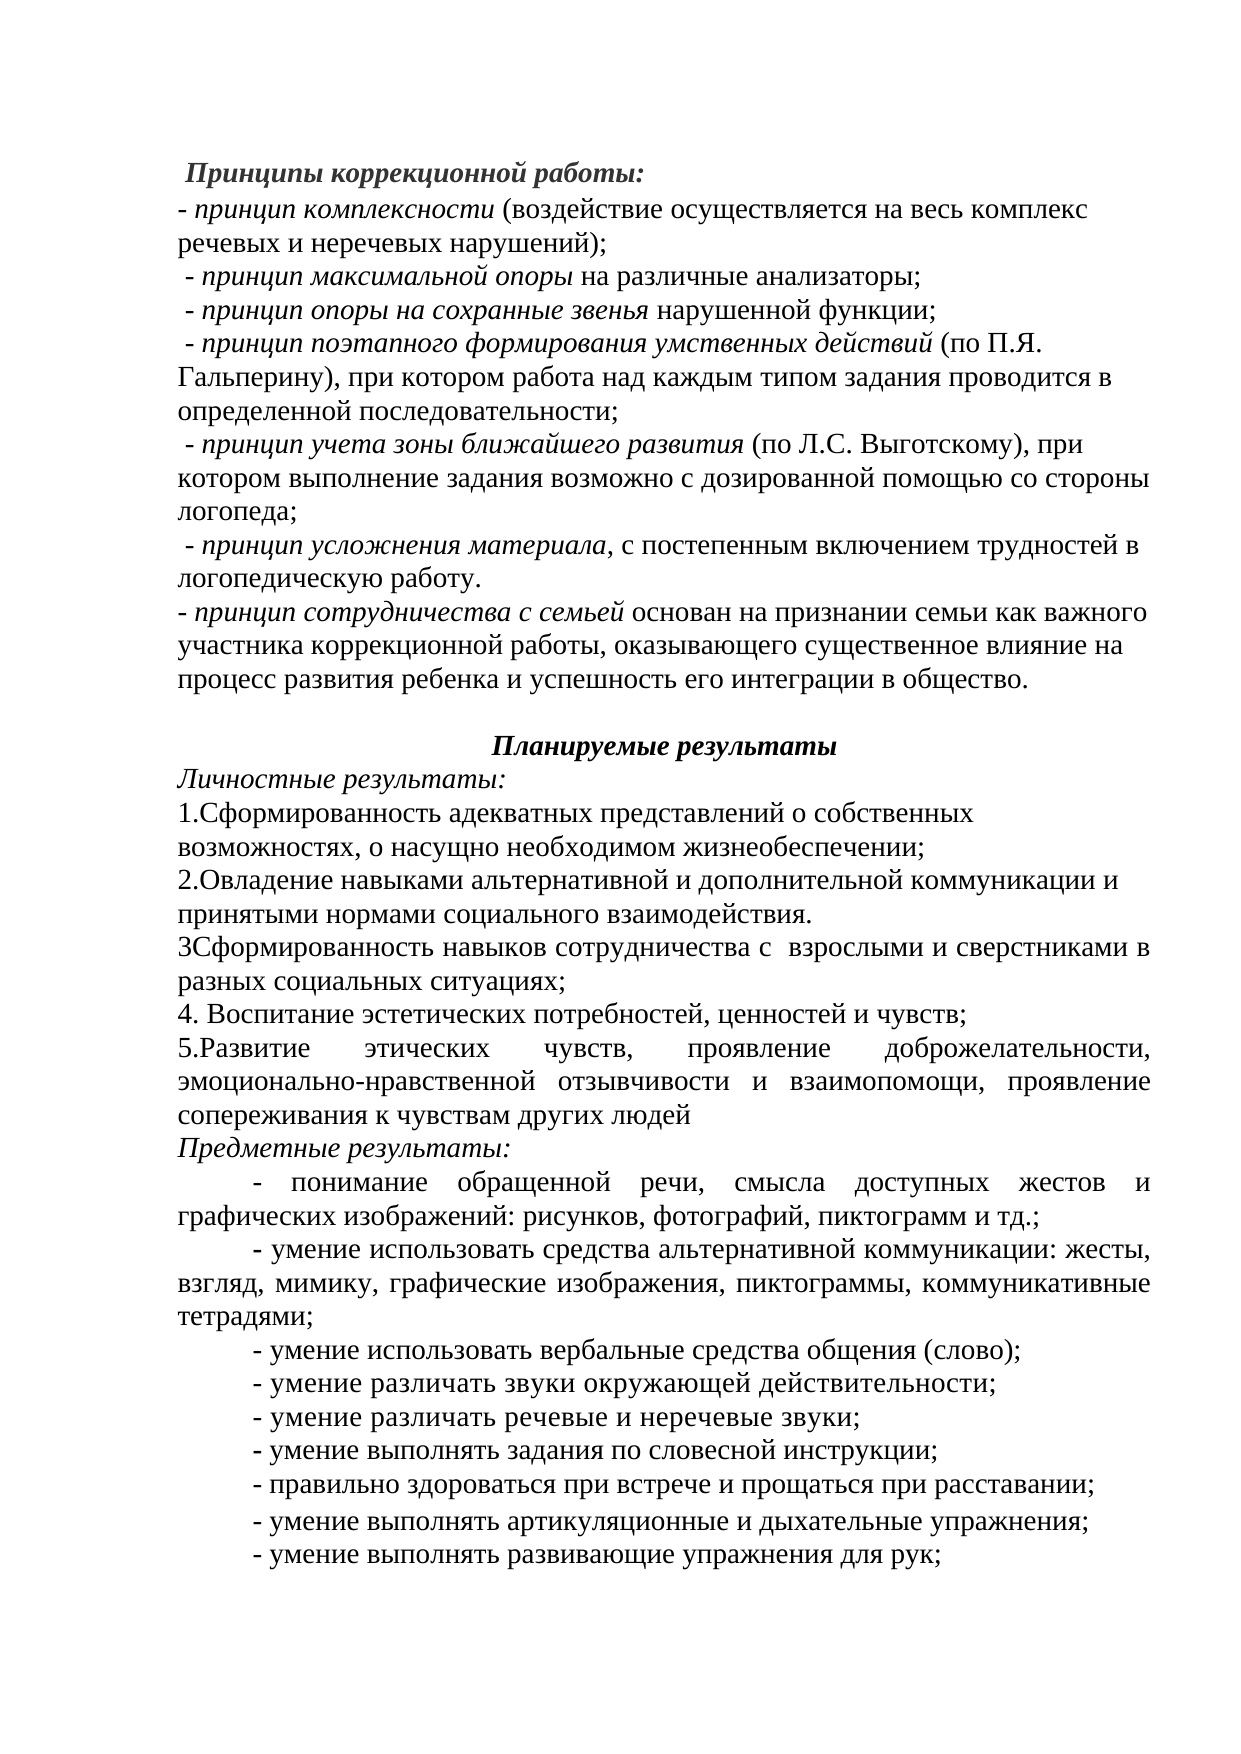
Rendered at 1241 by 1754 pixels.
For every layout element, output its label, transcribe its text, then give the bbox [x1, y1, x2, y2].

text 5.Развитие этических чувств, проявление доброжелательности, эмоционально-нравственной отзывчивости и взаимопомощи, проявление сопереживания к чувствам других людей [177, 1030, 1152, 1131]
text - умение использовать вербальные средства общения (слово); [177, 1332, 1152, 1365]
text Предметные результаты: [177, 1131, 1152, 1164]
text - принцип максимальной опоры на различные анализаторы; [177, 258, 1152, 292]
text - умение выполнять артикуляционные и дыхательные упражнения; [177, 1503, 1152, 1536]
text - принцип сотрудничества с семьей основан на признании семьи как важного участника коррекционной работы, оказывающего существенное влияние на процесс развития ребенка и успешность его интеграции в общество. [177, 594, 1152, 694]
text 4. Воспитание эстетических потребностей, ценностей и чувств; [177, 996, 1152, 1030]
text - принцип комплексности (воздействие осуществляется на весь комплекс речевых и неречевых нарушений); [177, 191, 1152, 258]
text - принцип опоры на сохранные звенья нарушенной функции; [177, 292, 1152, 326]
text Принципы коррекционной работы: [185, 155, 1152, 188]
text - правильно здороваться при встрече и прощаться при расставании; [177, 1466, 1152, 1499]
text - принцип поэтапного формирования умственных действий (по П.Я. Гальперину), при котором работа над каждым типом задания проводится в определенной последовательности; [177, 326, 1152, 426]
text Личностные результаты: [177, 762, 1152, 795]
text - умение выполнять задания по словесной инструкции; [177, 1432, 1152, 1466]
text 1.Сформированность адекватных представлений о собственных возможностях, о насущно необходимом жизнеобеспечении; [177, 795, 1152, 862]
text 2.Овладение навыками альтернативной и дополнительной коммуникации и принятыми нормами социального взаимодействия. [177, 862, 1152, 929]
text - принцип учета зоны ближайшего развития (по Л.С. Выготскому), при котором выполнение задания возможно с дозированной помощью со стороны логопеда; [177, 426, 1152, 527]
text 3Сформированность навыков сотрудничества с взрослыми и сверстниками в разных социальных ситуациях; [177, 929, 1152, 996]
text Планируемые результаты [177, 728, 1152, 762]
text - умение различать звуки окружающей действительности; [177, 1365, 1152, 1399]
text - умение различать речевые и неречевые звуки; [177, 1399, 1152, 1432]
text - принцип усложнения материала, с постепенным включением трудностей в логопедическую работу. [177, 527, 1152, 594]
text - умение использовать средства альтернативной коммуникации: жесты, взгляд, мимику, графические изображения, пиктограммы, коммуникативные тетрадями; [177, 1231, 1152, 1332]
text - понимание обращенной речи, смысла доступных жестов и графических изображений: рисунков, фотографий, пиктограмм и тд.; [177, 1164, 1152, 1231]
text - умение выполнять развивающие упражнения для рук; [177, 1536, 1152, 1570]
